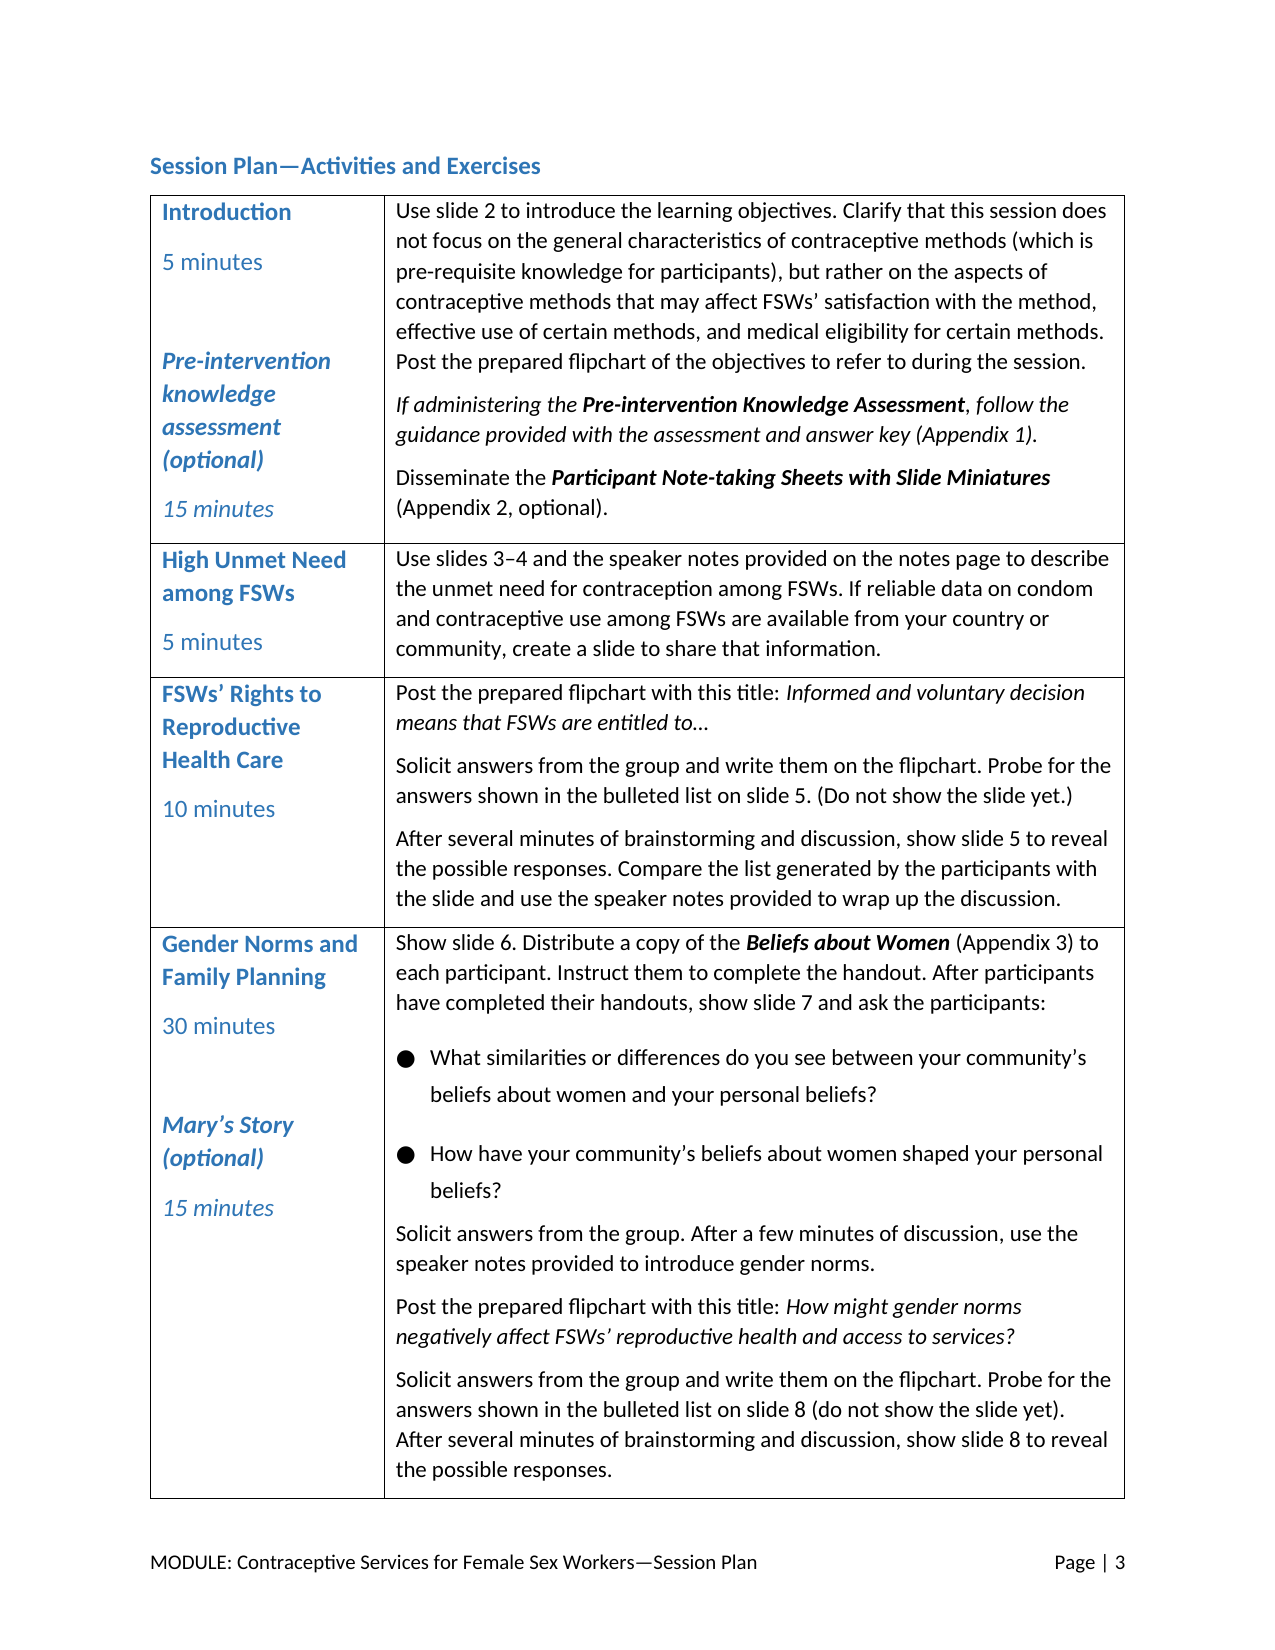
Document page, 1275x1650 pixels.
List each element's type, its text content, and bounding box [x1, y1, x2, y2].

table_cell FSWs’ Rights to Reproductive Health Care 10 minutes [151, 678, 384, 927]
text Session Plan—Activities and Exercises [150, 150, 1125, 181]
table_cell High Unmet Need among FSWs 5 minutes [151, 544, 384, 677]
table_cell Use slides 3–4 and the speaker notes provided on the notes page to describe the unmet need for contraception among FSWs. If reliable data on condom and contraceptive use among FSWs are available from your country or community, create a slide to share that information. [385, 544, 1124, 677]
table_header Introduction 5 minutes Pre-intervention knowledge assessment (optional) 15 minutes [151, 196, 384, 543]
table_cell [385, 928, 1124, 1498]
table_header Use slide 2 to introduce the learning objectives. Clarify that this session does not focus on the general characteristics of contraceptive methods (which is pre-requisite knowledge for participants), but rather on the aspects of contraceptive methods that may affect FSWs’ satisfaction with the method, effective use of certain methods, and medical eligibility for certain methods. Post the prepared flipchart of the objectives to refer to during the session. If administering the Pre-intervention Knowledge Assessment, follow the guidance provided with the assessment and answer key (Appendix 1). Disseminate the Participant Note-taking Sheets with Slide Miniatures (Appendix 2, optional). [385, 196, 1124, 543]
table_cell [151, 928, 384, 1498]
table_cell Post the prepared flipchart with this title: Informed and voluntary decision means that FSWs are entitled to… Solicit answers from the group and write them on the flipchart. Probe for the answers shown in the bulleted list on slide 5. (Do not show the slide yet.) After several minutes of brainstorming and discussion, show slide 5 to reveal the possible responses. Compare the list generated by the participants with the slide and use the speaker notes provided to wrap up the discussion. [385, 678, 1124, 927]
